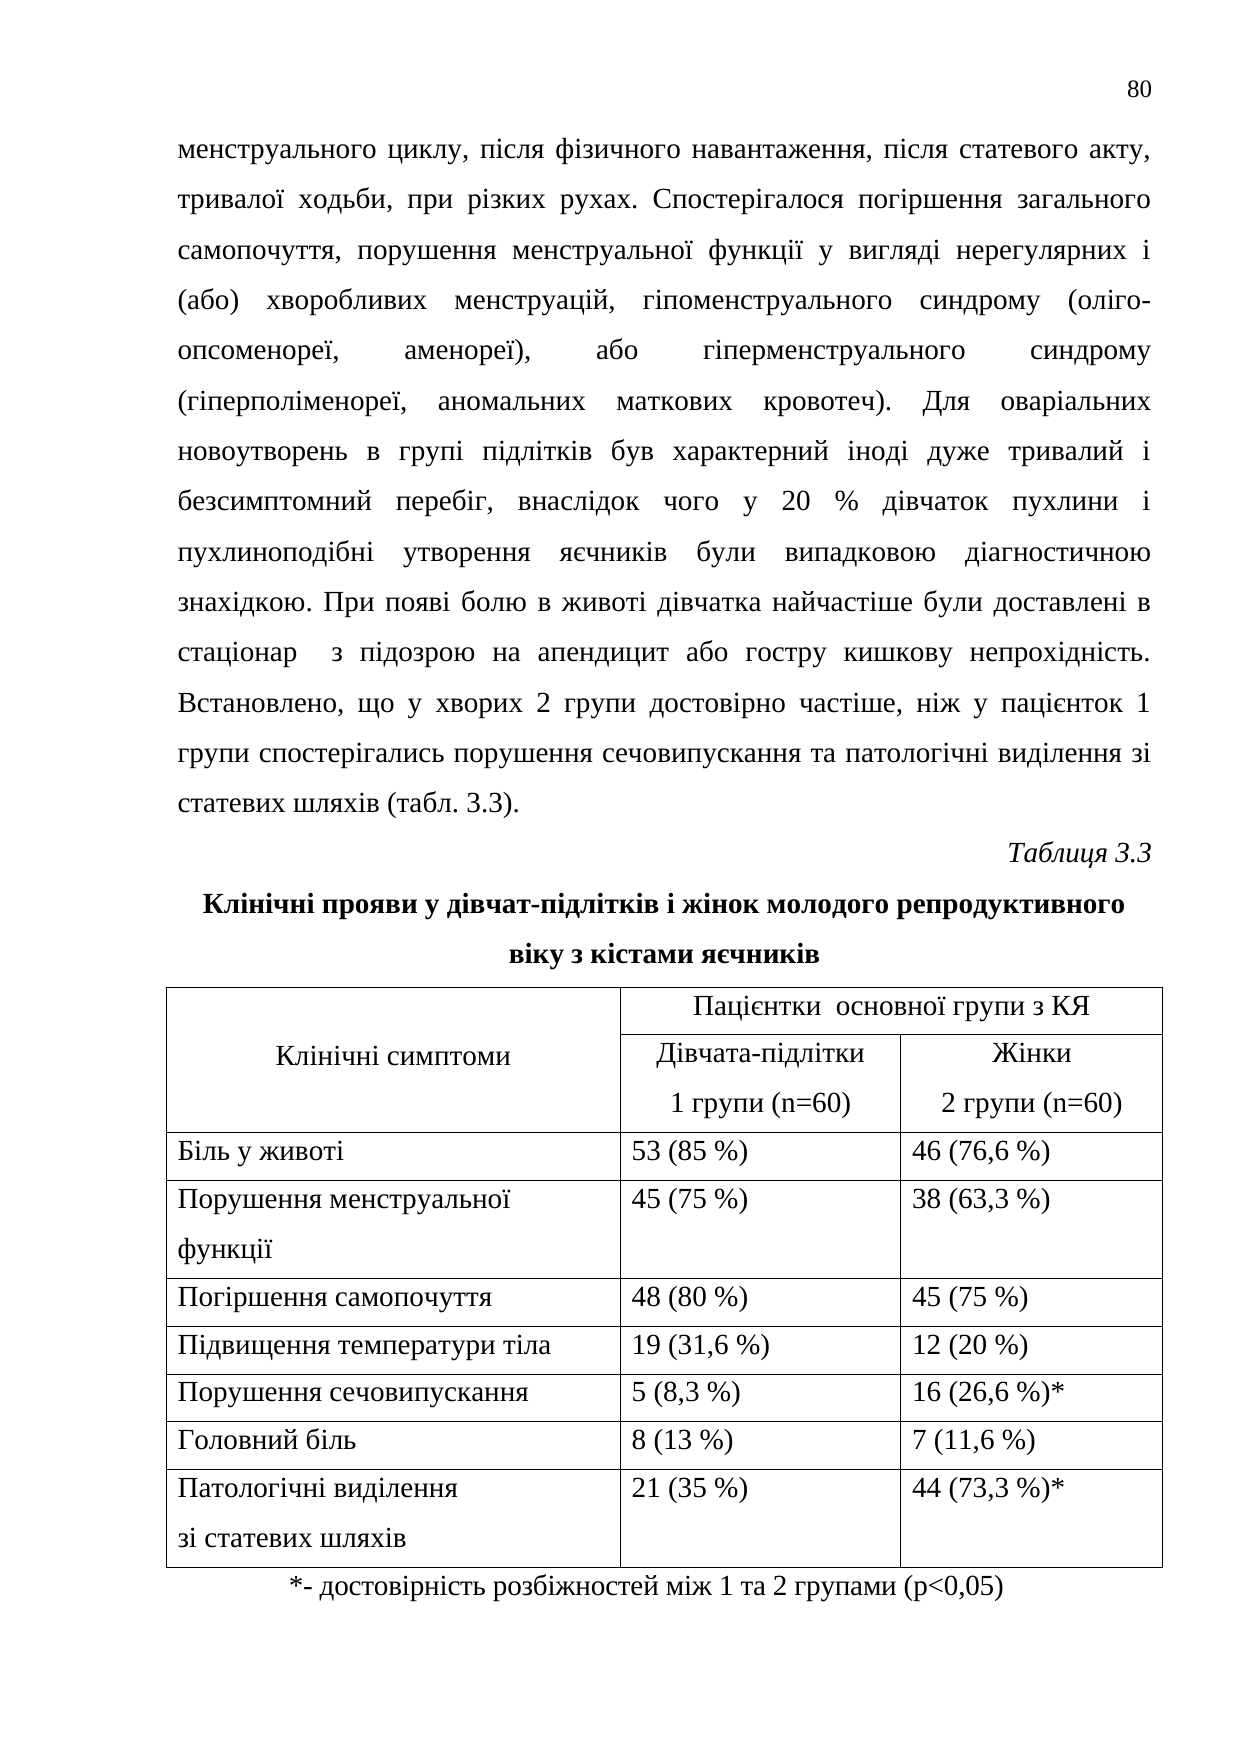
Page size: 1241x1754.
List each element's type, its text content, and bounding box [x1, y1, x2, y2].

table_cell 45 (75 %) [621, 1181, 900, 1278]
table_cell 16 (26,6 %)* [901, 1375, 1162, 1421]
table_cell Головний біль [167, 1422, 620, 1469]
table_header Пацієнтки основної групи з КЯ [621, 988, 1162, 1034]
table_cell 12 (20 %) [901, 1327, 1162, 1373]
table_cell 5 (8,3 %) [621, 1375, 900, 1421]
table_cell 21 (35 %) [621, 1470, 900, 1567]
table_cell 19 (31,6 %) [621, 1327, 900, 1373]
table_cell Дівчата-підлітки 1 групи (n=60) [621, 1035, 900, 1132]
table_cell 7 (11,6 %) [901, 1422, 1162, 1469]
text Таблиця 3.3 [177, 836, 1152, 869]
table_cell 53 (85 %) [621, 1133, 900, 1180]
table_cell Підвищення температури тіла [167, 1327, 620, 1373]
text Клінічні прояви у дівчат-підлітків і жінок молодого репродуктивного віку з кістами яєчників [177, 886, 1152, 970]
table_cell 38 (63,3 %) [901, 1181, 1162, 1278]
table_cell Патологічні виділення зі статевих шляхів [167, 1470, 620, 1567]
table_cell 8 (13 %) [621, 1422, 900, 1469]
table_cell Порушення сечовипускання [167, 1375, 620, 1421]
table_cell 44 (73,3 %)* [901, 1470, 1162, 1567]
table_cell 45 (75 %) [901, 1279, 1162, 1326]
table_cell 46 (76,6 %) [901, 1133, 1162, 1180]
table_cell Жінки 2 групи (n=60) [901, 1035, 1162, 1132]
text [177, 131, 1152, 819]
table_cell Погіршення самопочуття [167, 1279, 620, 1326]
table_cell 48 (80 %) [621, 1279, 900, 1326]
table_cell Порушення менструальної функції [167, 1181, 620, 1278]
table_cell Біль у животі [167, 1133, 620, 1180]
text *- достовірність розбіжностей між 1 та 2 групами (р<0,05) [288, 1568, 1152, 1601]
table_header Клінічні симптоми [167, 988, 620, 1132]
